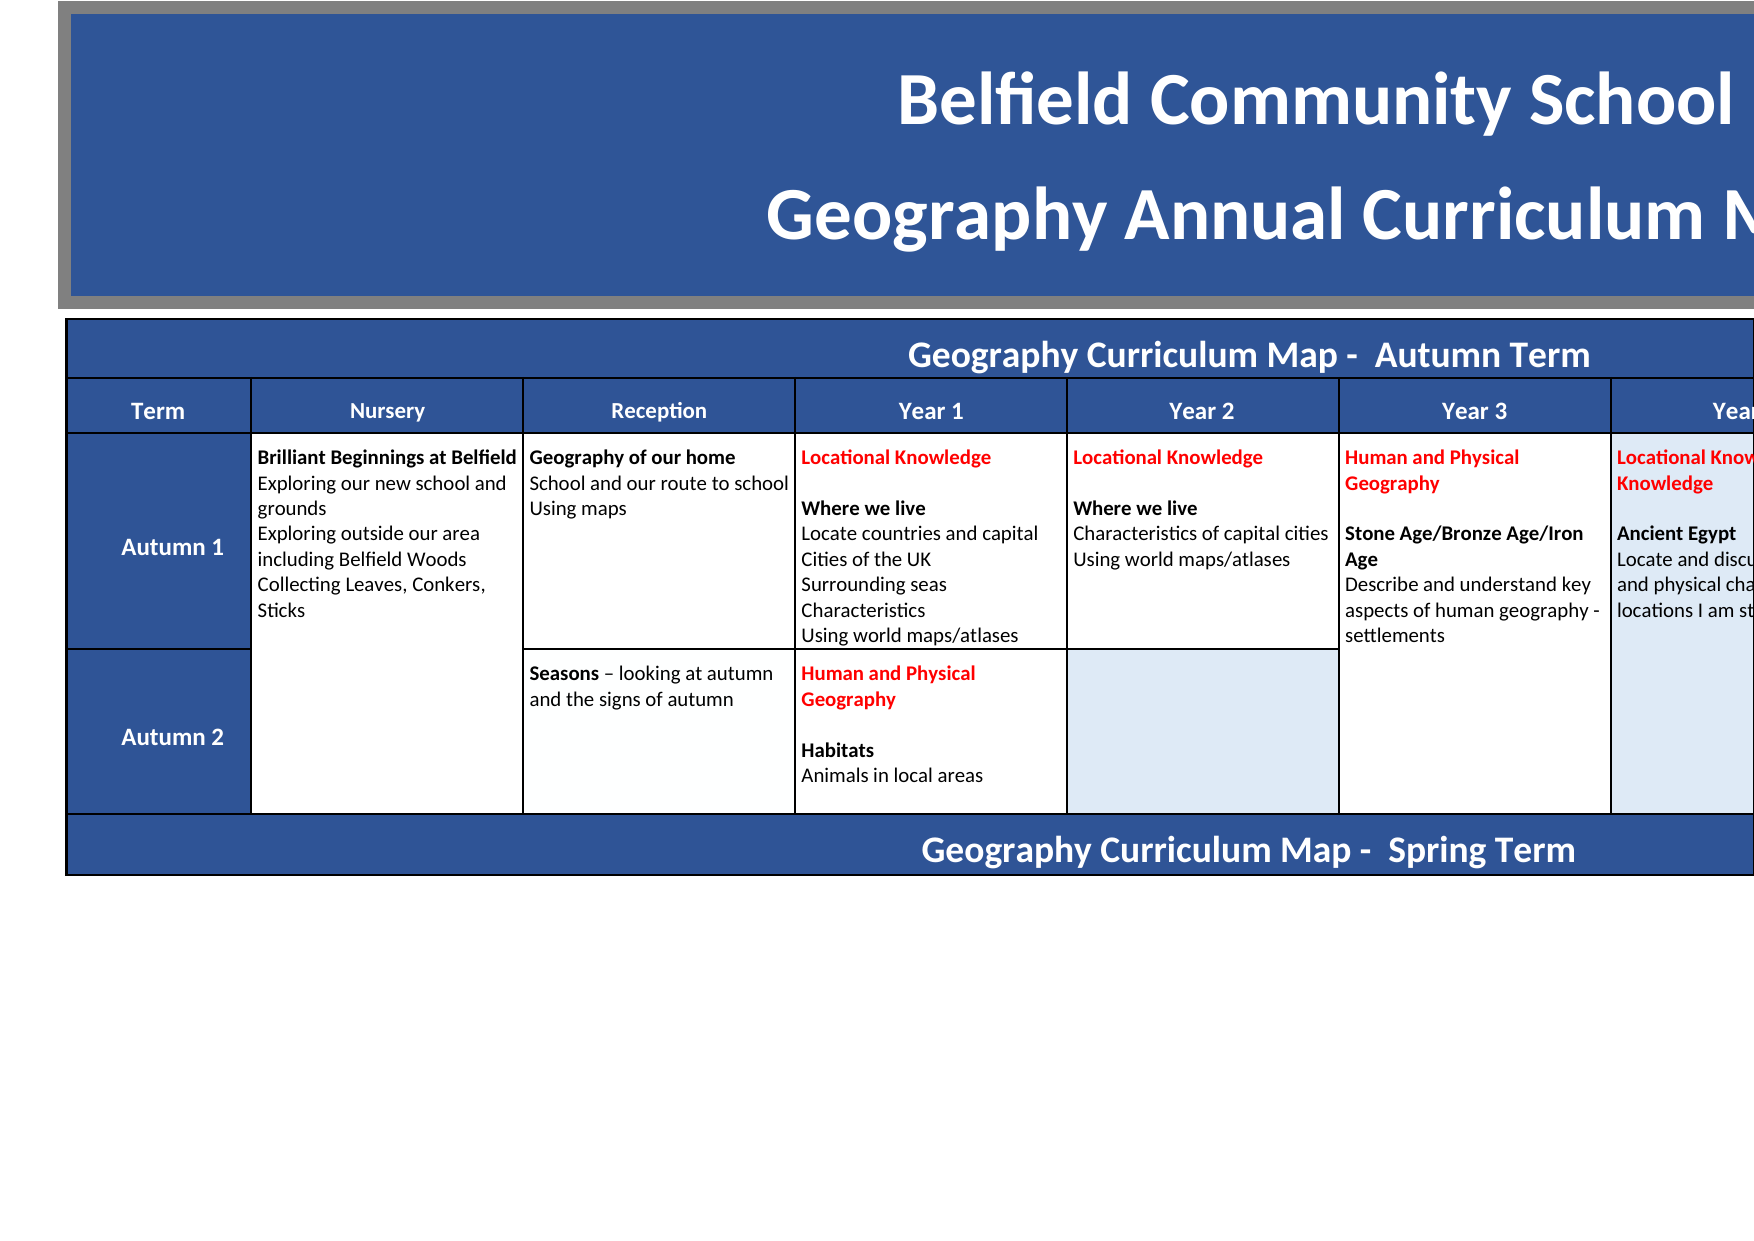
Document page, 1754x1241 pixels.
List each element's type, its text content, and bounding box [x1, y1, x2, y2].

table_cell Year 4 [1612, 379, 1753, 432]
table_cell Geography of our home School and our route to school Using maps [524, 434, 794, 648]
table_cell Autumn 1 [68, 434, 250, 648]
table_cell Locational Knowledge/Place Knowledge Ancient Egypt Locate and discuss key human and physical characteristics of locations I am studying [1612, 434, 1753, 813]
table_cell Year 3 [1340, 379, 1610, 432]
table_cell Human and Physical Geography Stone Age/Bronze Age/Iron Age Describe and understand key aspects of human geography - settlements [1340, 434, 1610, 813]
table_cell Human and Physical Geography Habitats Animals in local areas [796, 650, 1066, 813]
table_cell Geography Curriculum Map - Spring Term [68, 815, 1753, 874]
table_cell Year 1 [796, 379, 1066, 432]
table_cell Autumn 2 [68, 650, 250, 813]
table_cell Nursery [252, 379, 522, 432]
table_cell Locational Knowledge Where we live Locate countries and capital Cities of the UK Surrounding seas Characteristics Using world maps/atlases [796, 434, 1066, 648]
table_cell Term [68, 379, 250, 432]
table_cell Locational Knowledge Where we live Characteristics of capital cities Using world maps/atlases [1068, 434, 1338, 648]
table_cell Reception [524, 379, 794, 432]
table_cell Year 2 [1068, 379, 1338, 432]
table_cell Seasons – looking at autumn and the signs of autumn [524, 650, 794, 813]
table_cell [1068, 650, 1338, 813]
table_cell Brilliant Beginnings at Belfield Exploring our new school and grounds Exploring outside our area including Belfield Woods Collecting Leaves, Conkers, Sticks [252, 434, 522, 813]
table_header Geography Curriculum Map - Autumn Term [68, 320, 1753, 377]
